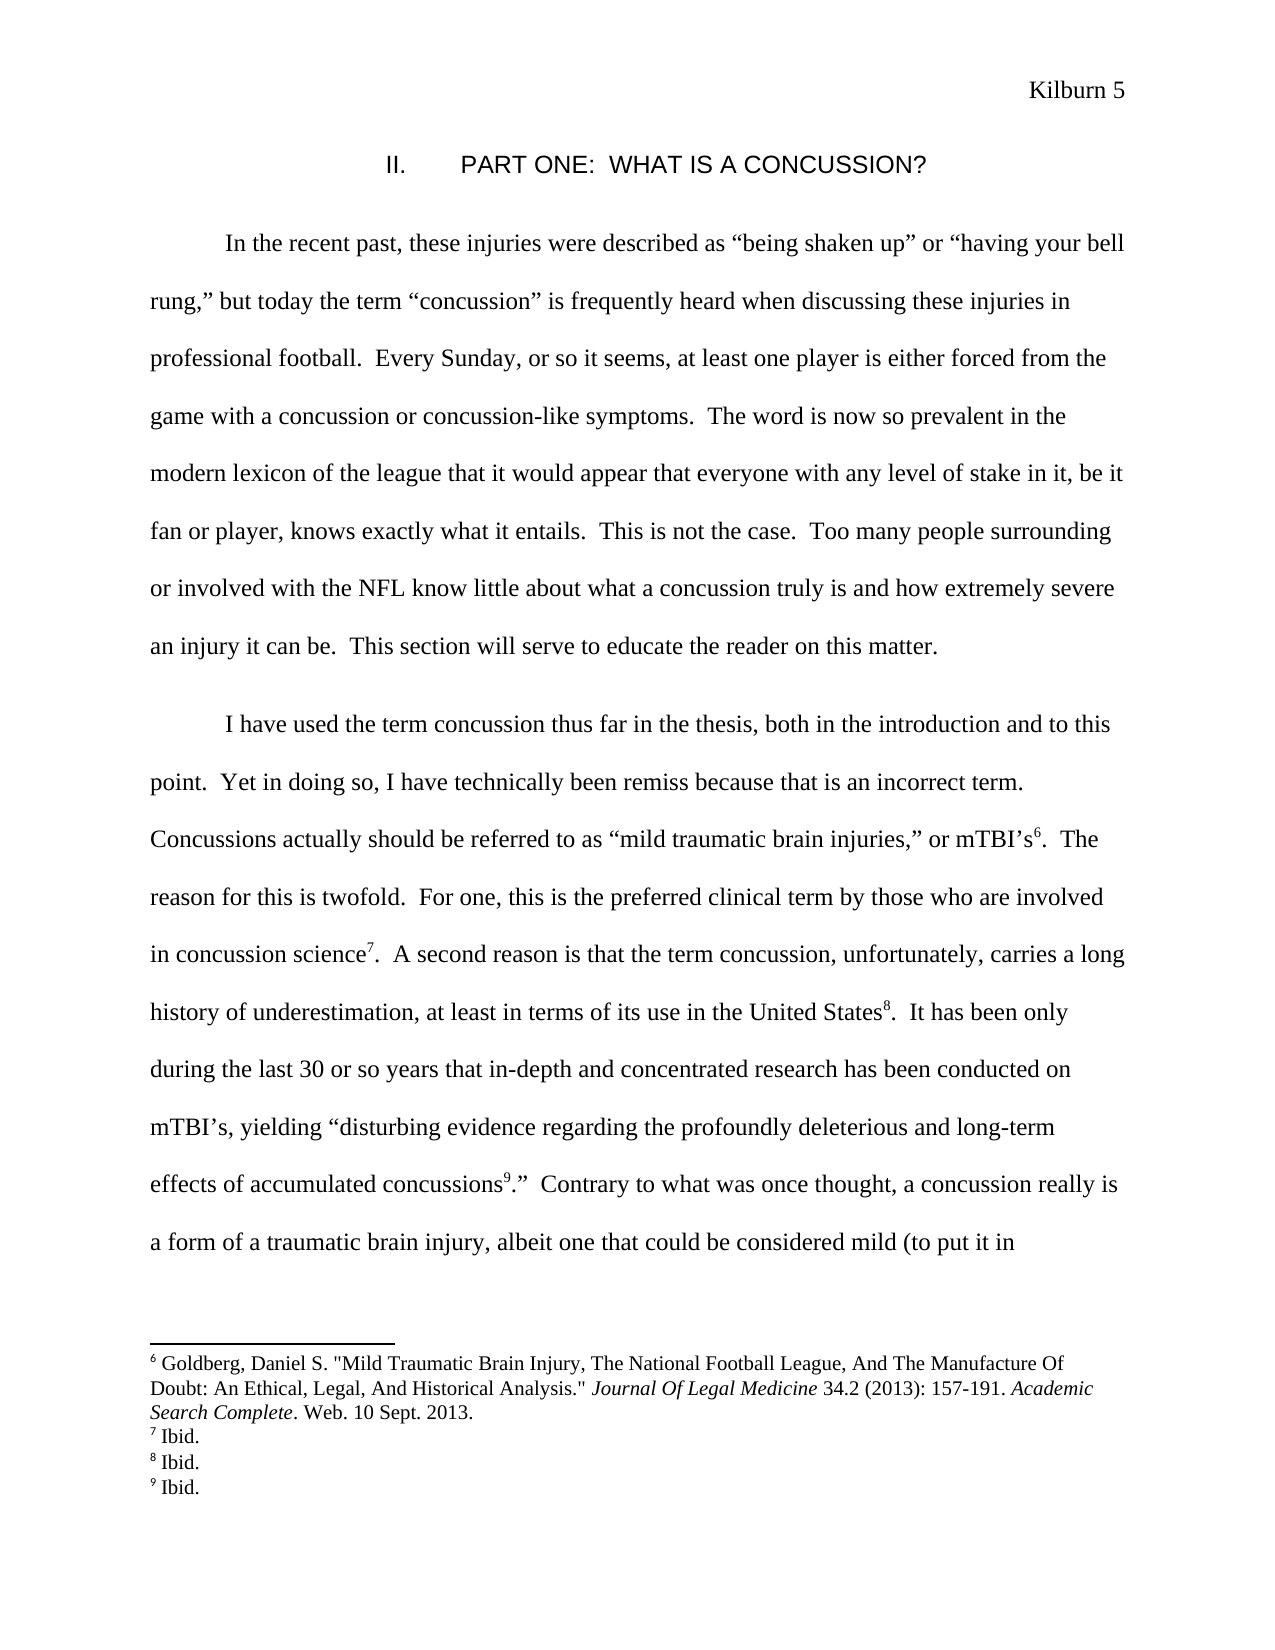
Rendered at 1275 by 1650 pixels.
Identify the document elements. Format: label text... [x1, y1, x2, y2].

text In the recent past, these injuries were described as “being shaken up” or “having your bell rung,” but today the term “concussion” is frequently heard when discussing these injuries in professional football. Every Sunday, or so it seems, at least one player is either forced from the game with a concussion or concussion-like symptoms. The word is now so prevalent in the modern lexicon of the league that it would appear that everyone with any level of stake in it, be it fan or player, knows exactly what it entails. This is not the case. Too many people surrounding or involved with the NFL know little about what a concussion truly is and how extremely severe an injury it can be. This section will serve to educate the reader on this matter. [150, 228, 1125, 659]
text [150, 709, 1125, 1255]
list PART ONE: WHAT IS A CONCUSSION? [187, 150, 1125, 179]
